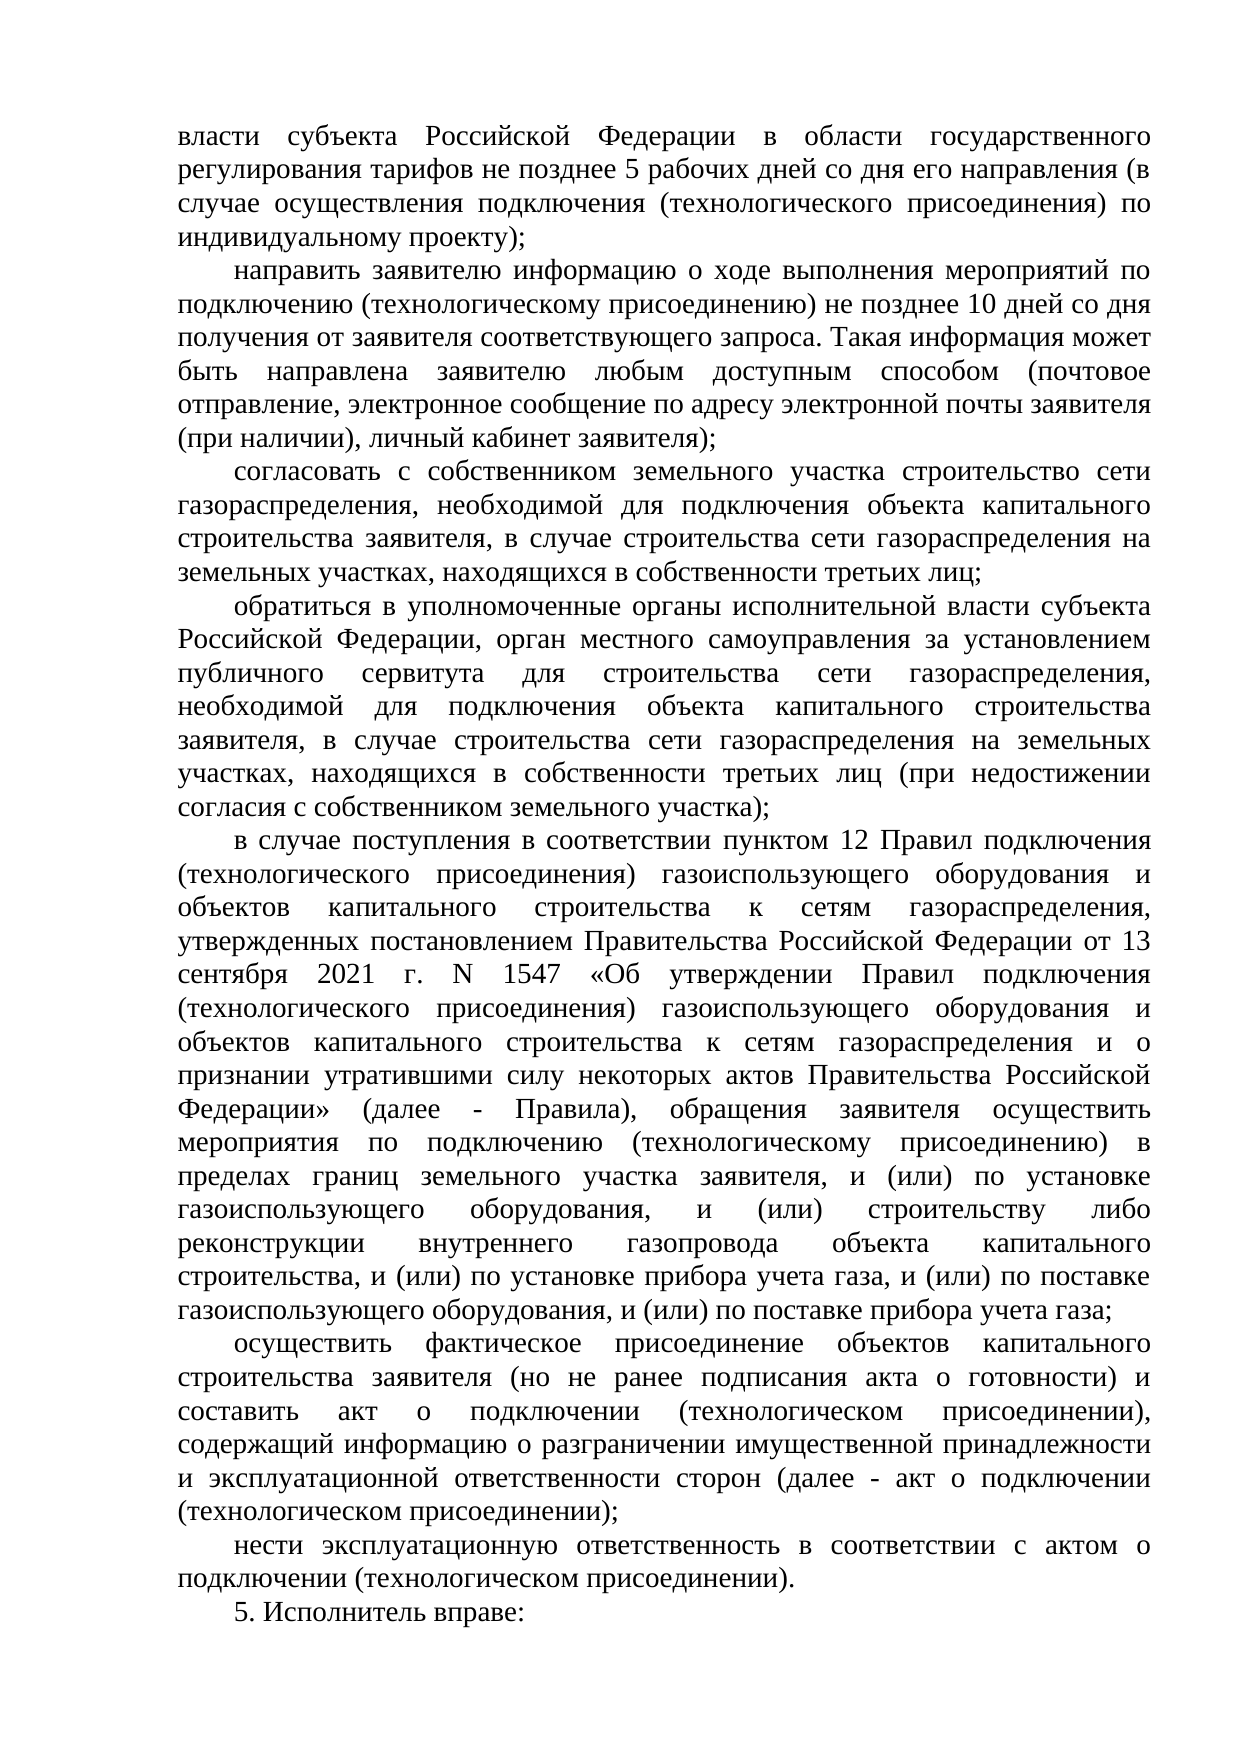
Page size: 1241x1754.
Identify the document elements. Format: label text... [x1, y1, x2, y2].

text согласовать с собственником земельного участка строительство сети газораспределения, необходимой для подключения объекта капитального строительства заявителя, в случае строительства сети газораспределения на земельных участках, находящихся в собственности третьих лиц; [177, 453, 1152, 588]
text направить заявителю информацию о ходе выполнения мероприятий по подключению (технологическому присоединению) не позднее 10 дней со дня получения от заявителя соответствующего запроса. Такая информация может быть направлена заявителю любым доступным способом (почтовое отправление, электронное сообщение по адресу электронной почты заявителя (при наличии), личный кабинет заявителя); [177, 252, 1152, 453]
text 5. Исполнитель вправе: [177, 1594, 1152, 1627]
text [177, 118, 1152, 252]
text в случае поступления в соответствии пунктом 12 Правил подключения (технологического присоединения) газоиспользующего оборудования и объектов капитального строительства к сетям газораспределения, утвержденных постановлением Правительства Российской Федерации от 13 сентября 2021 г. N 1547 «Об утверждении Правил подключения (технологического присоединения) газоиспользующего оборудования и объектов капитального строительства к сетям газораспределения и о признании утратившими силу некоторых актов Правительства Российской Федерации» (далее - Правила), обращения заявителя осуществить мероприятия по подключению (технологическому присоединению) в пределах границ земельного участка заявителя, и (или) по установке газоиспользующего оборудования, и (или) строительству либо реконструкции внутреннего газопровода объекта капитального строительства, и (или) по установке прибора учета газа, и (или) по поставке газоиспользующего оборудования, и (или) по поставке прибора учета газа; [177, 822, 1152, 1326]
text осуществить фактическое присоединение объектов капитального строительства заявителя (но не ранее подписания акта о готовности) и составить акт о подключении (технологическом присоединении), содержащий информацию о разграничении имущественной принадлежности и эксплуатационной ответственности сторон (далее - акт о подключении (технологическом присоединении); [177, 1326, 1152, 1527]
text обратиться в уполномоченные органы исполнительной власти субъекта Российской Федерации, орган местного самоуправления за установлением публичного сервитута для строительства сети газораспределения, необходимой для подключения объекта капитального строительства заявителя, в случае строительства сети газораспределения на земельных участках, находящихся в собственности третьих лиц (при недостижении согласия с собственником земельного участка); [177, 588, 1152, 822]
text нести эксплуатационную ответственность в соответствии с актом о подключении (технологическом присоединении). [177, 1527, 1152, 1594]
